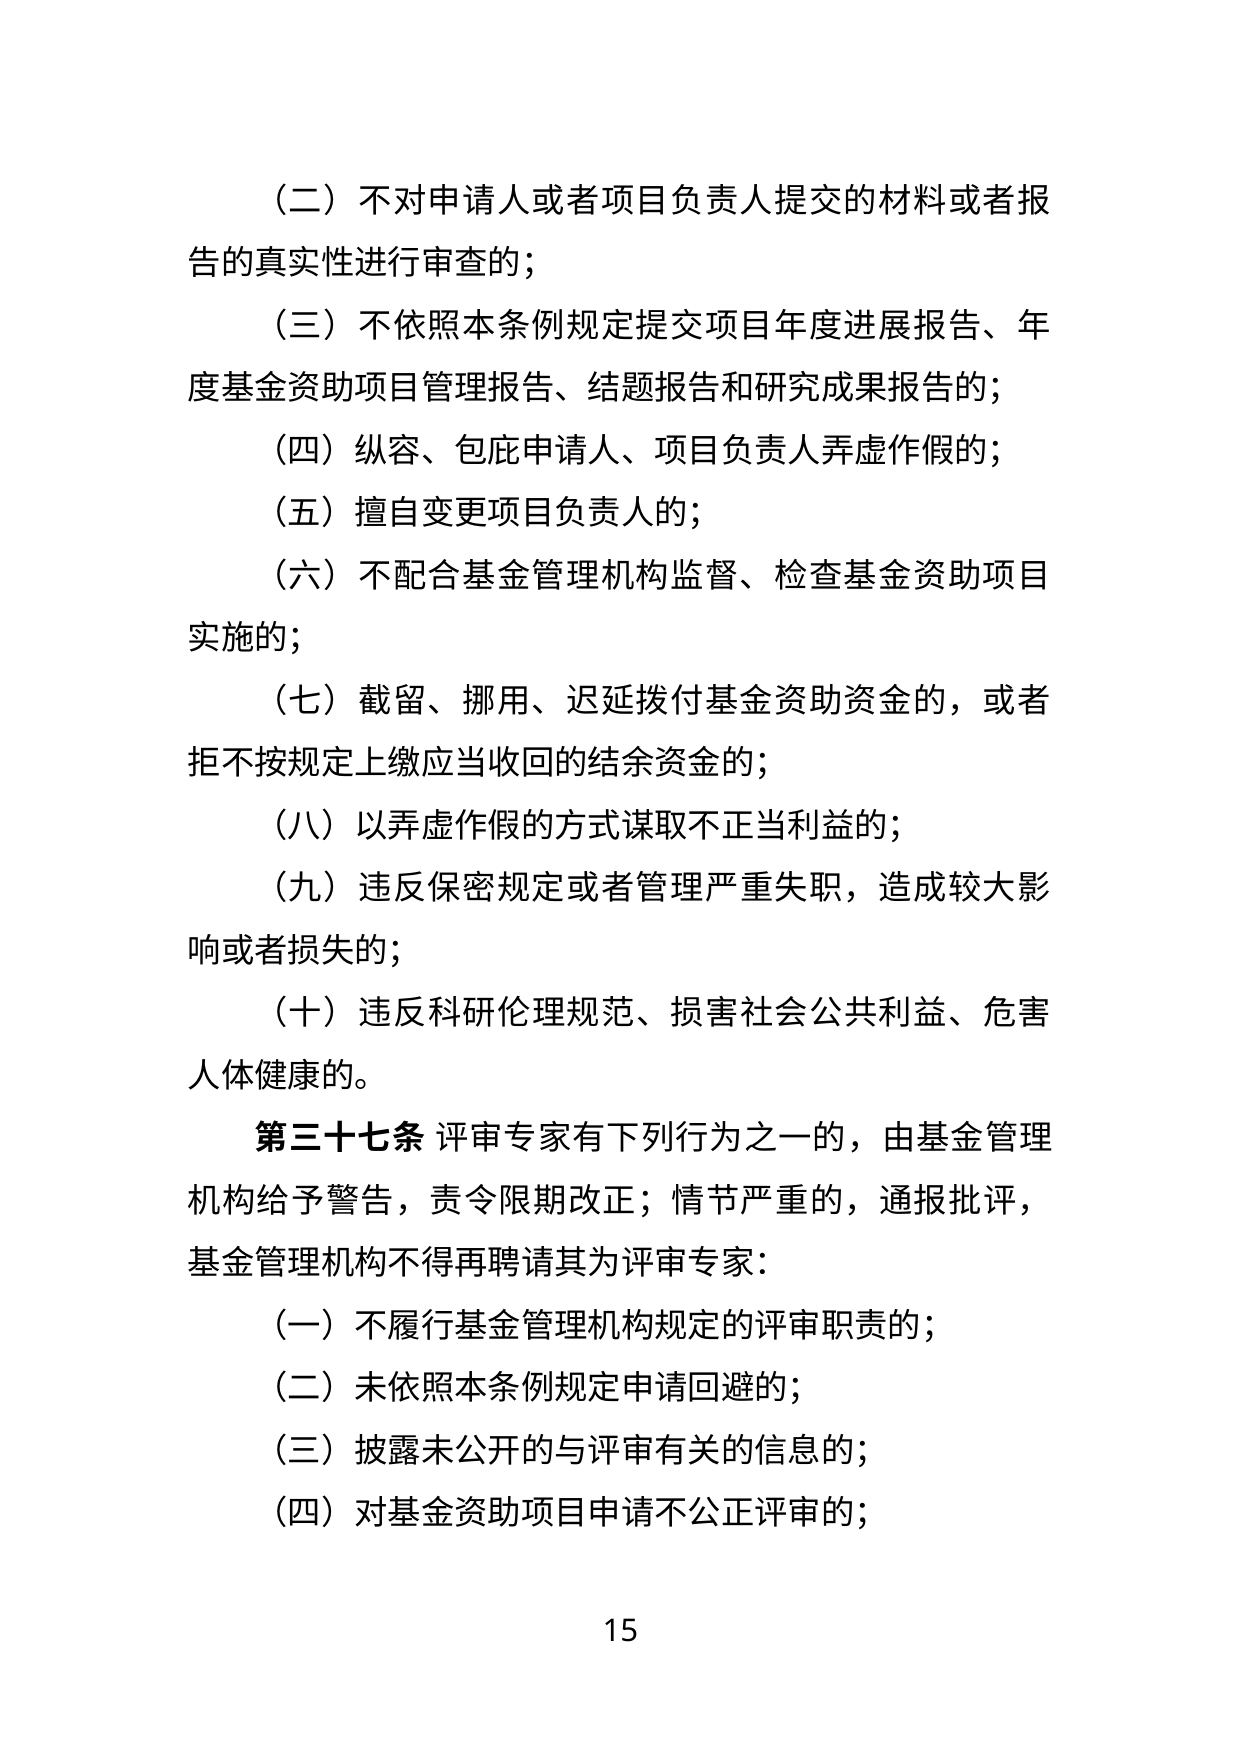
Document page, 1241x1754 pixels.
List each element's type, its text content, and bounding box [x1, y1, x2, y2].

text （二）不对申请人或者项目负责人提交的材料或者报告的真实性进行审查的； [187, 162, 1053, 287]
text 第三十七条 评审专家有下列行为之一的，由基金管理机构给予警告，责令限期改正；情节严重的，通报批评，基金管理机构不得再聘请其为评审专家： [187, 1099, 1053, 1287]
text （三）披露未公开的与评审有关的信息的； [187, 1412, 1053, 1474]
text （五）擅自变更项目负责人的； [187, 474, 1053, 537]
text （十）违反科研伦理规范、损害社会公共利益、危害人体健康的。 [187, 974, 1053, 1099]
text （二）未依照本条例规定申请回避的； [187, 1349, 1053, 1412]
text （七）截留、挪用、迟延拨付基金资助资金的，或者拒不按规定上缴应当收回的结余资金的； [187, 662, 1053, 787]
text （四）对基金资助项目申请不公正评审的； [187, 1474, 1053, 1537]
text （六）不配合基金管理机构监督、检查基金资助项目实施的； [187, 537, 1053, 662]
text （三）不依照本条例规定提交项目年度进展报告、年度基金资助项目管理报告、结题报告和研究成果报告的； [187, 287, 1053, 412]
text （九）违反保密规定或者管理严重失职，造成较大影响或者损失的； [187, 849, 1053, 974]
text （四）纵容、包庇申请人、项目负责人弄虚作假的； [187, 412, 1053, 474]
text （八）以弄虚作假的方式谋取不正当利益的； [187, 787, 1053, 849]
text （一）不履行基金管理机构规定的评审职责的； [187, 1287, 1053, 1349]
